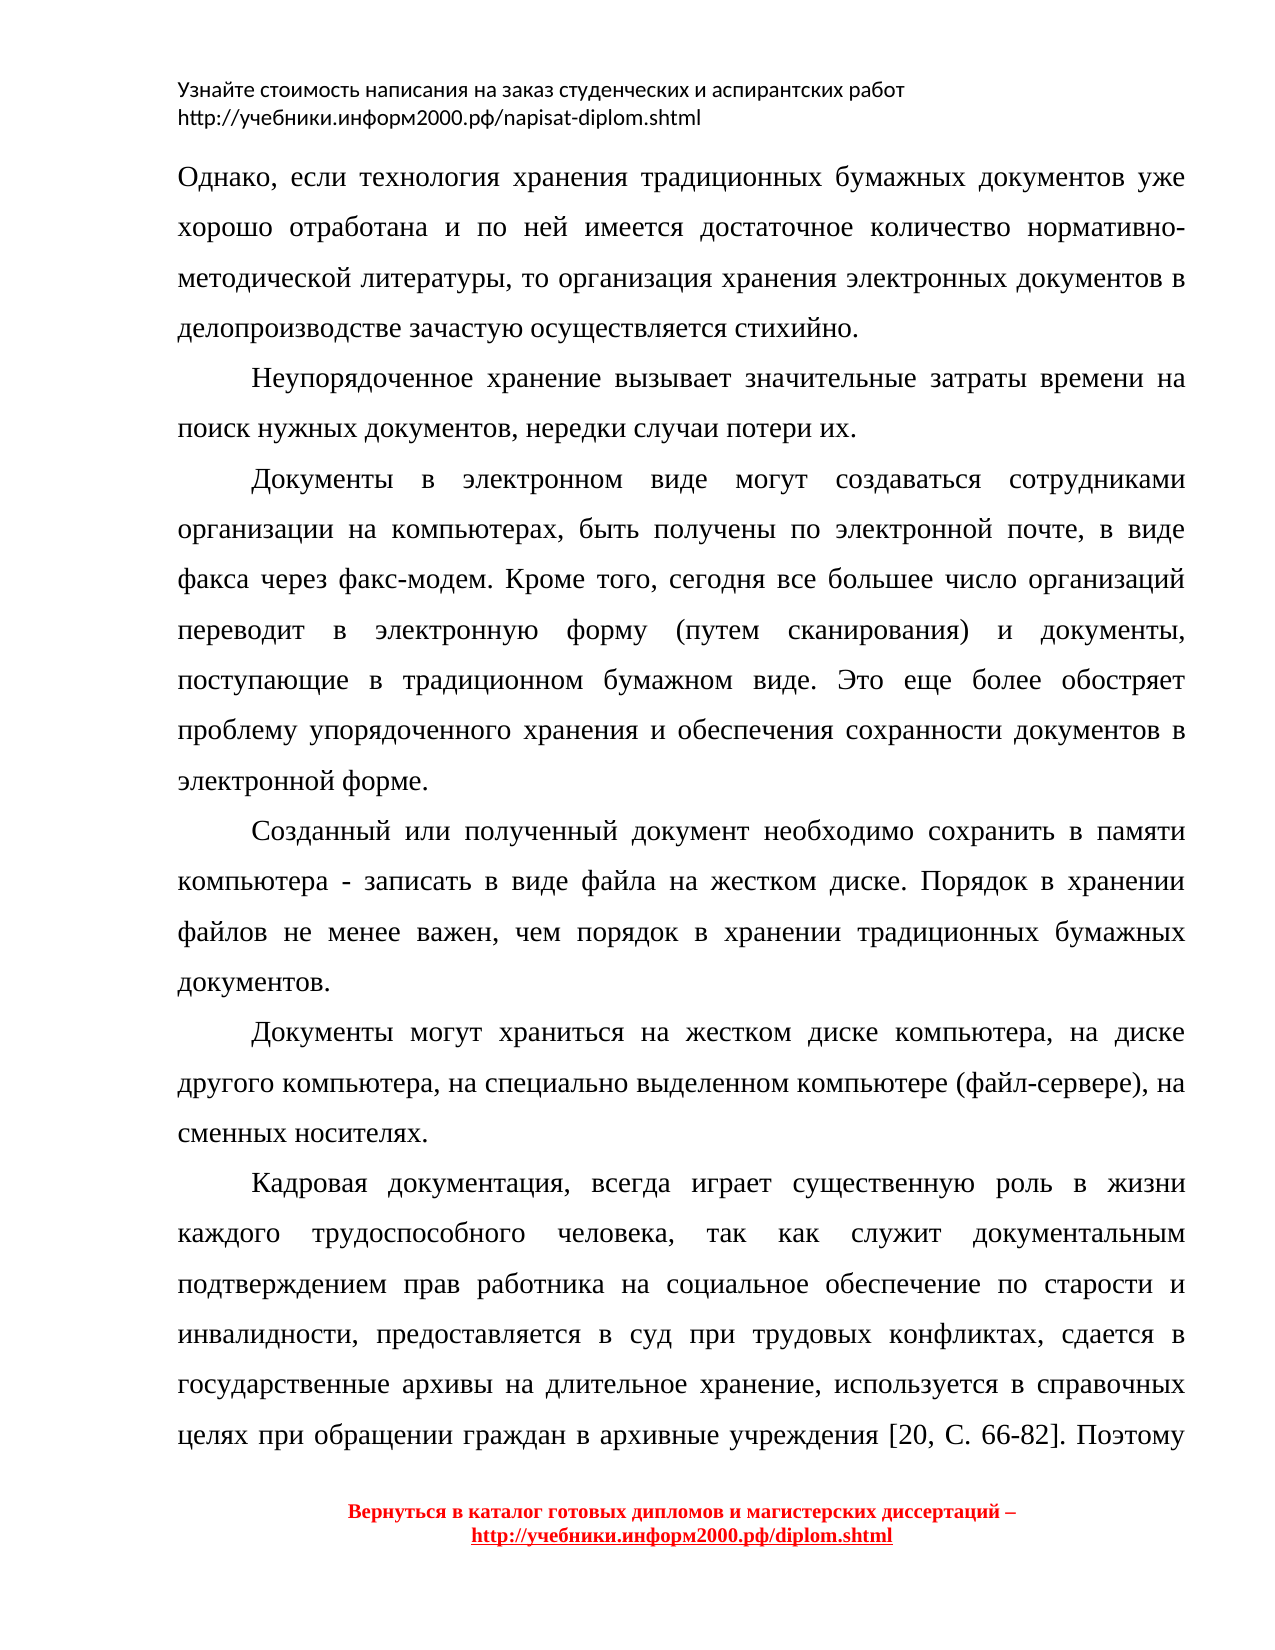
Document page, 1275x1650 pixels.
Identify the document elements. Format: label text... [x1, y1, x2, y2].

text Неупорядоченное хранение вызывает значительные затраты времени на поиск нужных документов, нередки случаи потери их. [177, 360, 1186, 444]
text Документы могут храниться на жестком диске компьютера, на диске другого компьютера, на специально выделенном компьютере (файл-сервере), на сменных носителях. [177, 1014, 1186, 1148]
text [177, 1165, 1186, 1450]
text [177, 159, 1186, 343]
text Документы в электронном виде могут создаваться сотрудниками организации на компьютерах, быть получены по электронной почте, в виде факса через факс-модем. Кроме того, сегодня все большее число организаций переводит в электронную форму (путем сканирования) и документы, поступающие в традиционном бумажном виде. Это еще более обостряет проблему упорядоченного хранения и обеспечения сохранности документов в электронной форме. [177, 461, 1186, 796]
text Созданный или полученный документ необходимо сохранить в памяти компьютера - записать в виде файла на жестком диске. Порядок в хранении файлов не менее важен, чем порядок в хранении традиционных бумажных документов. [177, 813, 1186, 998]
